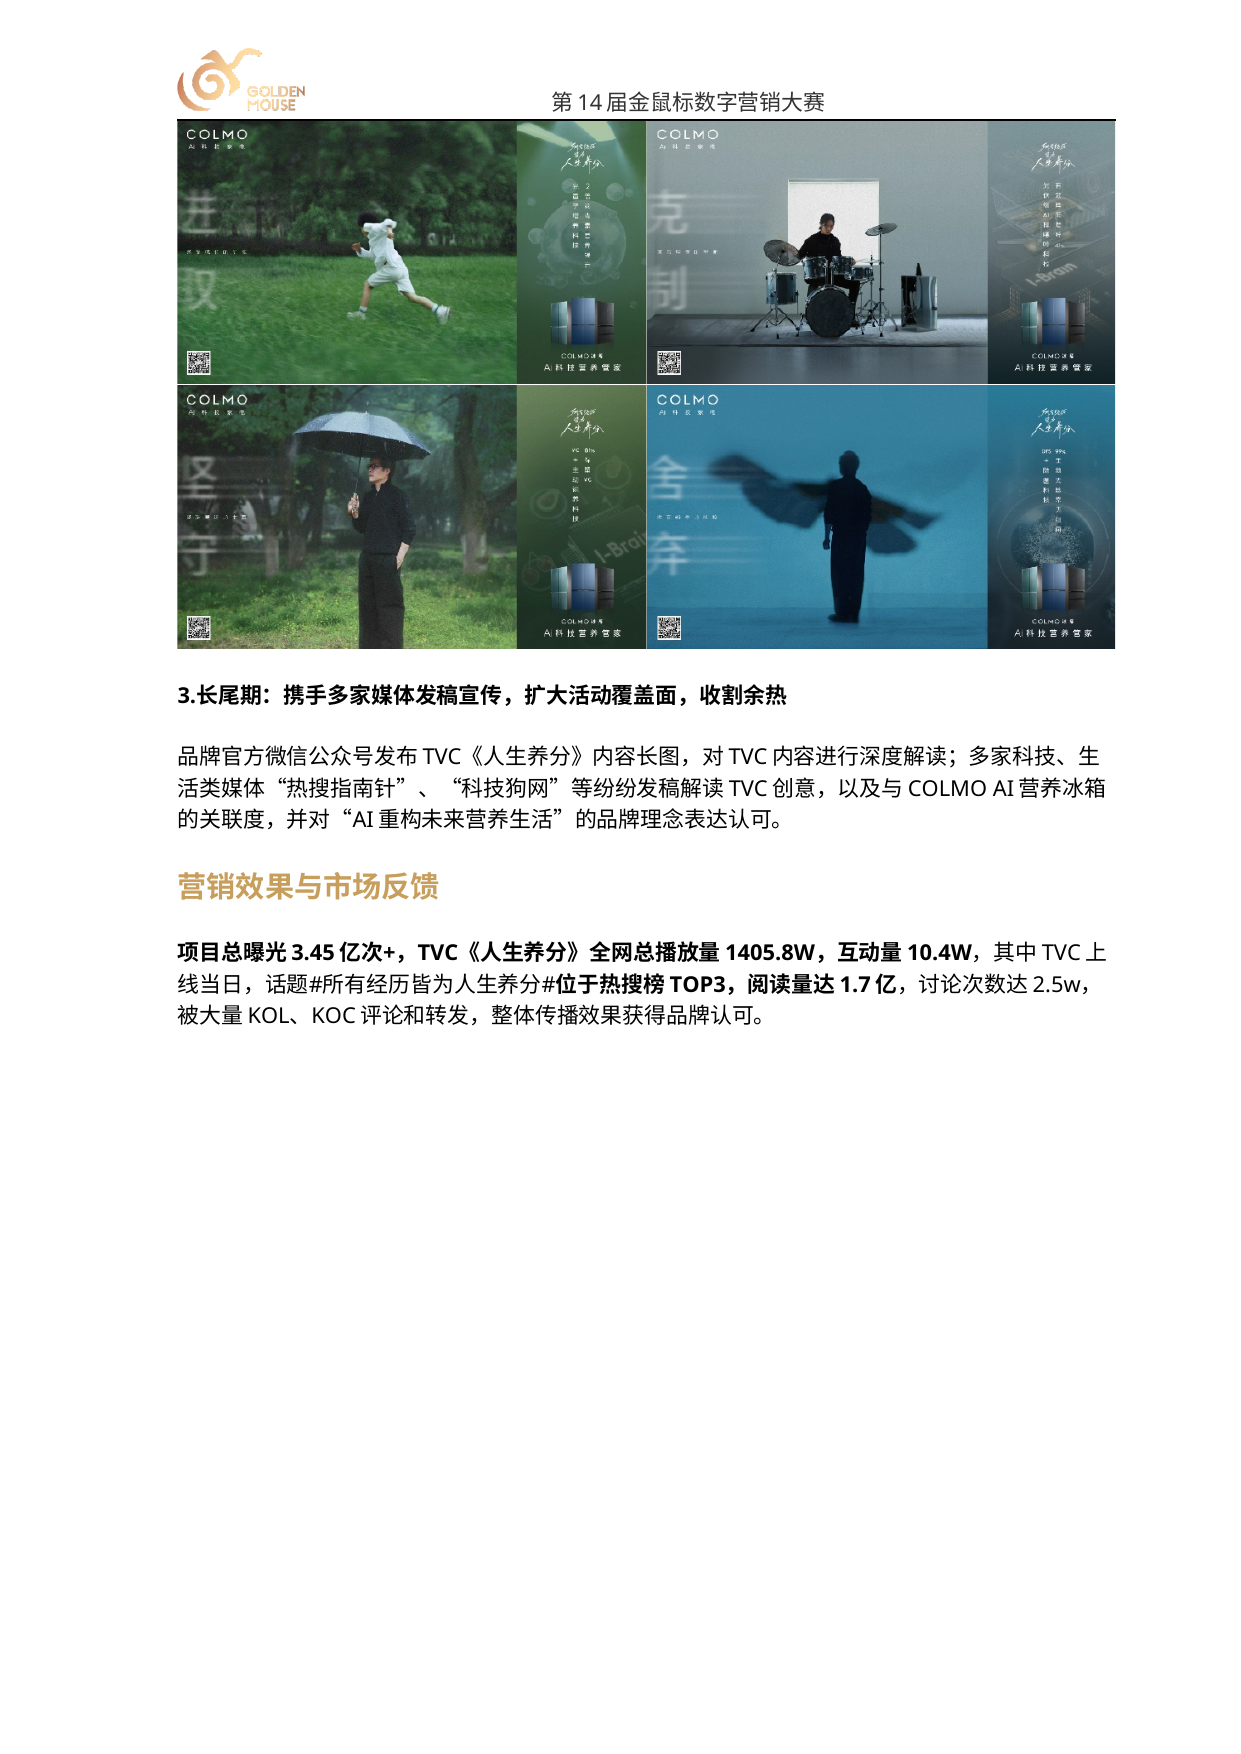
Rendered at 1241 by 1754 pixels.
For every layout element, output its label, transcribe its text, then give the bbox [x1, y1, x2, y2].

picture [177, 48, 305, 111]
text 品牌官方微信公众号发布TVC《人生养分》内容长图，对TVC内容进行深度解读；多家科技、生活类媒体“热搜指南针”、“科技狗网”等纷纷发稿解读TVC创意，以及与COLMO AI营养冰箱的关联度，并对“AI重构未来营养生活”的品牌理念表达认可。 [177, 739, 1116, 834]
text 营销效果与市场反馈 [177, 863, 1116, 906]
picture [177, 121, 1116, 649]
text 项目总曝光3.45亿次+，TVC《人生养分》全网总播放量1405.8W，互动量10.4W，其中TVC上线当日，话题#所有经历皆为人生养分#位于热搜榜TOP3，阅读量达1.7亿，讨论次数达2.5w，被大量KOL、KOC评论和转发，整体传播效果获得品牌认可。 [177, 935, 1116, 1030]
text 3.长尾期：携手多家媒体发稿宣传，扩大活动覆盖面，收割余热 [177, 678, 1116, 710]
